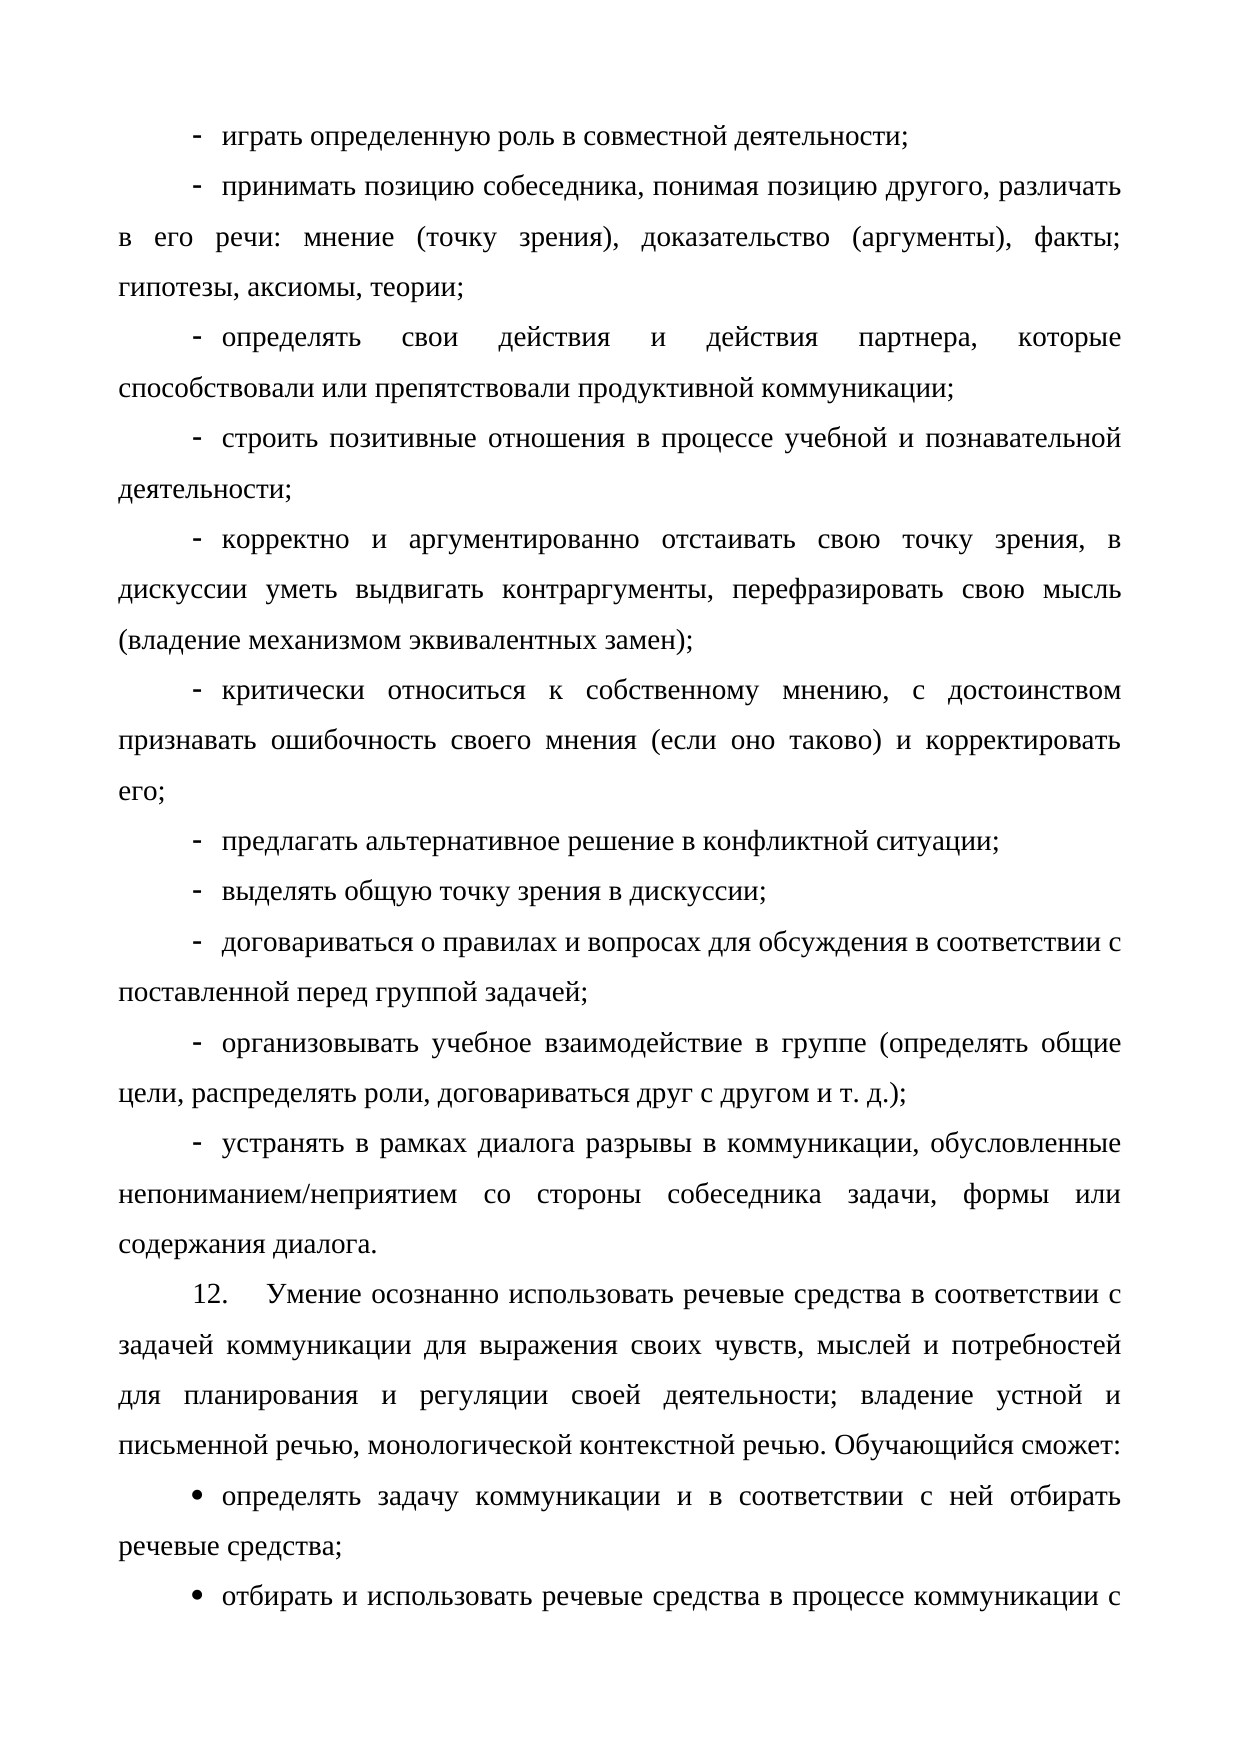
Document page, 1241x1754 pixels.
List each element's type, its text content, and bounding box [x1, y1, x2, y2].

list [118, 1578, 1122, 1612]
list строить позитивные отношения в процессе учебной и познавательной деятельности; [118, 420, 1122, 504]
list критически относиться к собственному мнению, с достоинством признавать ошибочность своего мнения (если оно таково) и корректировать его; [118, 672, 1122, 806]
list определять задачу коммуникации и в соответствии с ней отбирать речевые средства; [118, 1478, 1122, 1562]
list играть определенную роль в совместной деятельности; [118, 118, 1122, 152]
list договариваться о правилах и вопросах для обсуждения в соответствии с поставленной перед группой задачей; [118, 924, 1122, 1008]
list предлагать альтернативное решение в конфликтной ситуации; [118, 823, 1122, 857]
list выделять общую точку зрения в дискуссии; [118, 873, 1122, 907]
list организовывать учебное взаимодействие в группе (определять общие цели, распределять роли, договариваться друг с другом и т. д.); [118, 1025, 1122, 1109]
list устранять в рамках диалога разрывы в коммуникации, обусловленные непониманием/неприятием со стороны собеседника задачи, формы или содержания диалога. [118, 1125, 1122, 1260]
list определять свои действия и действия партнера, которые способствовали или препятствовали продуктивной коммуникации; [118, 319, 1122, 403]
list Умение осознанно использовать речевые средства в соответствии с задачей коммуникации для выражения своих чувств, мыслей и потребностей для планирования и регуляции своей деятельности; владение устной и письменной речью, монологической контекстной речью. Обучающийся сможет: [118, 1276, 1122, 1461]
list корректно и аргументированно отстаивать свою точку зрения, в дискуссии уметь выдвигать контраргументы, перефразировать свою мысль (владение механизмом эквивалентных замен); [118, 521, 1122, 655]
list принимать позицию собеседника, понимая позицию другого, различать в его речи: мнение (точку зрения), доказательство (аргументы), факты; гипотезы, аксиомы, теории; [118, 168, 1122, 303]
